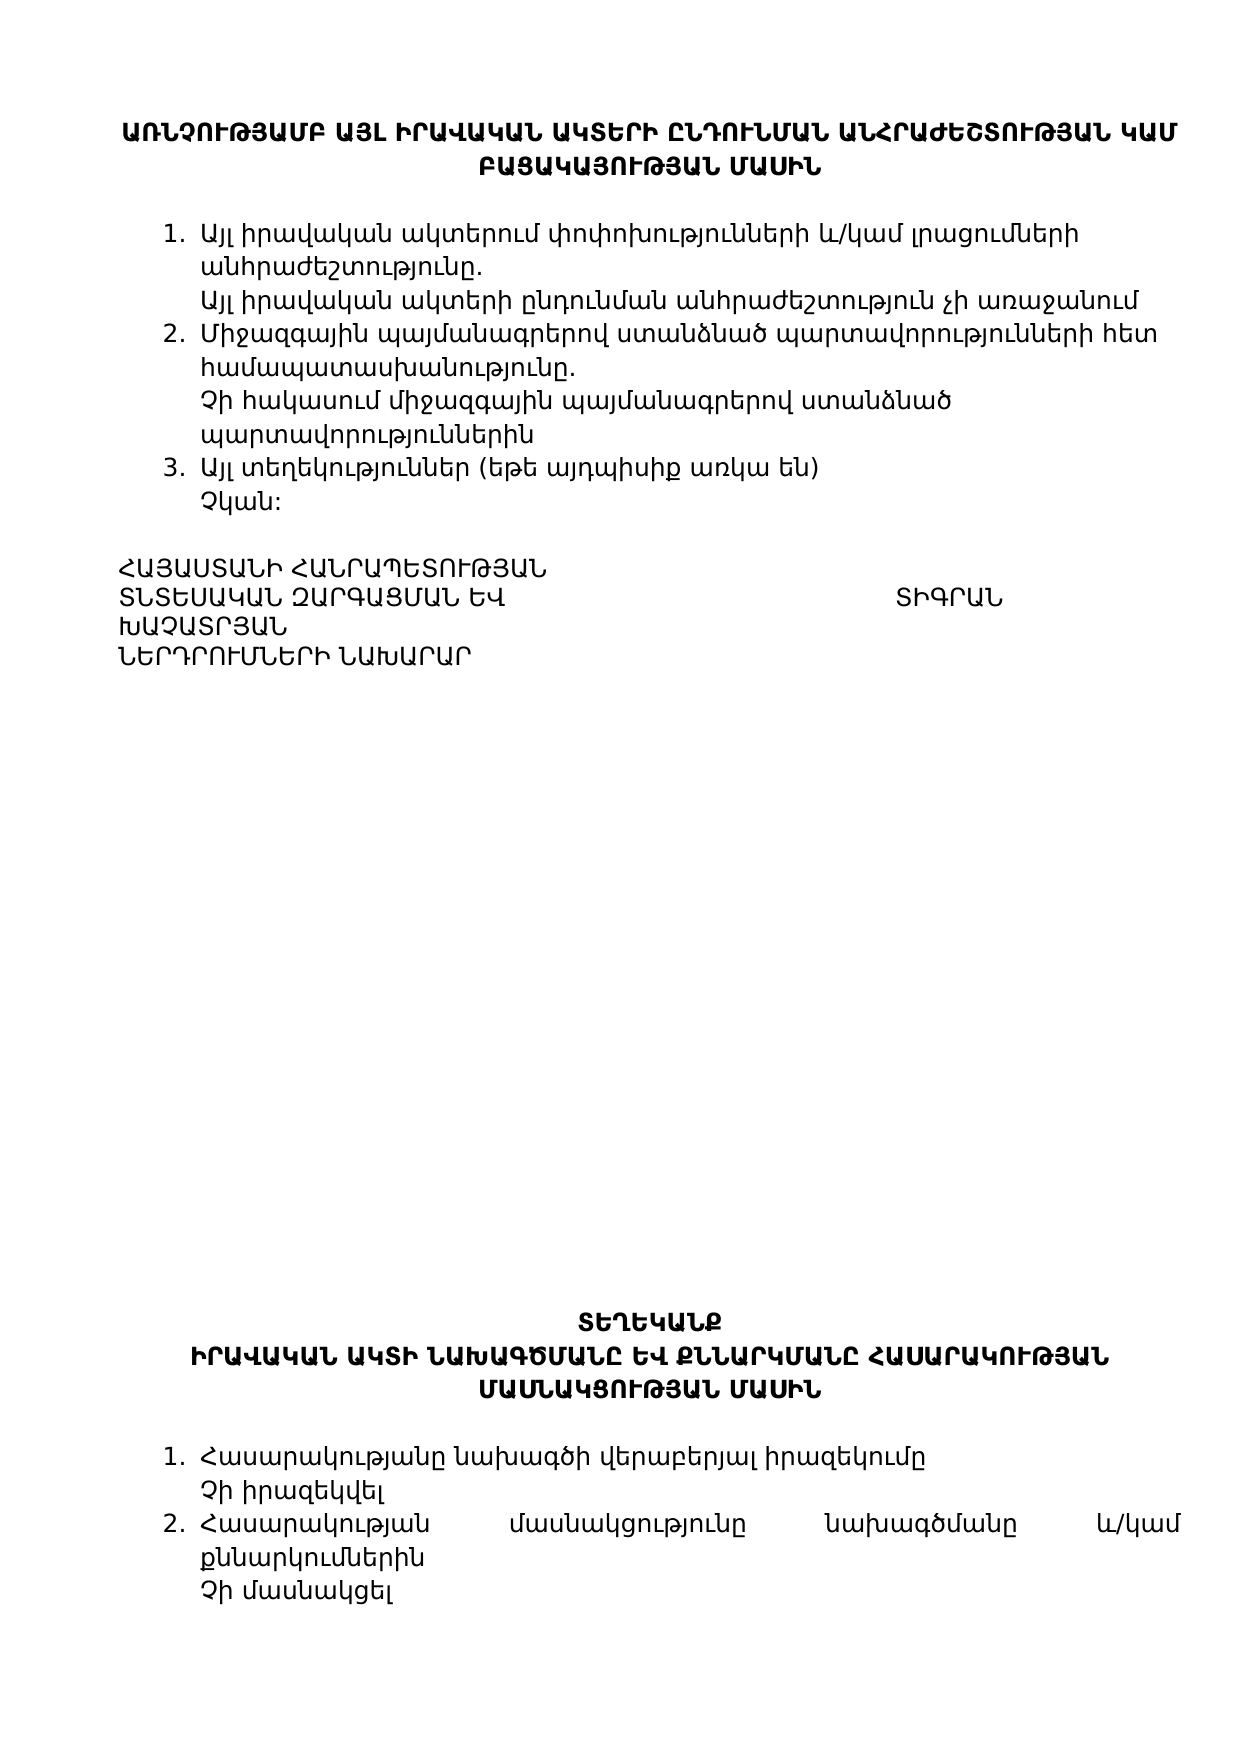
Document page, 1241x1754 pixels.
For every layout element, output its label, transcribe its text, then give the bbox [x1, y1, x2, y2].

list Հասարակության մասնակցությունը նախագծմանը և/կամ քննարկումներին [162, 1509, 1181, 1572]
text Չի իրազեկվել [200, 1476, 1181, 1505]
text ՏՆՏԵՍԱԿԱՆ ԶԱՐԳԱՑՄԱՆ ԵՎ ՏԻԳՐԱՆ ԽԱՉԱՏՐՅԱՆ [118, 583, 1181, 642]
text Չի հակասում միջազգային պայմանագրերով ստանձնած պարտավորություններին [200, 386, 1181, 449]
text ՆԵՐԴՐՈՒՄՆԵՐԻ ՆԱԽԱՐԱՐ [118, 642, 1181, 671]
list Հասարակությանը նախագծի վերաբերյալ իրազեկումը [162, 1442, 1181, 1471]
list Այլ իրավական ակտերում փոփոխությունների և/կամ լրացումների անհրաժեշտությունը. [162, 219, 1181, 281]
text ՀԱՅԱՍՏԱՆԻ ՀԱՆՐԱՊԵՏՈՒԹՅԱՆ [118, 554, 1181, 583]
text ԻՐԱՎԱԿԱՆ ԱԿՏԻ ՆԱԽԱԳԾՄԱՆԸ ԵՎ ՔՆՆԱՐԿՄԱՆԸ ՀԱՍԱՐԱԿՈՒԹՅԱՆ ՄԱՍՆԱԿՑՈՒԹՅԱՆ ՄԱՍԻՆ [118, 1342, 1181, 1404]
text Այլ իրավական ակտերի ընդունման անհրաժեշտություն չի առաջանում [200, 286, 1181, 315]
list Միջազգային պայմանագրերով ստանձնած պարտավորությունների հետ համապատասխանությունը. [162, 319, 1181, 382]
text Չկան: [200, 487, 1181, 516]
text ՏԵՂԵԿԱՆՔ [118, 1308, 1181, 1337]
text Չի մասնակցել [200, 1576, 1181, 1606]
list Այլ տեղեկություններ (եթե այդպիսիք առկա են) [162, 453, 1181, 483]
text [118, 118, 1181, 181]
